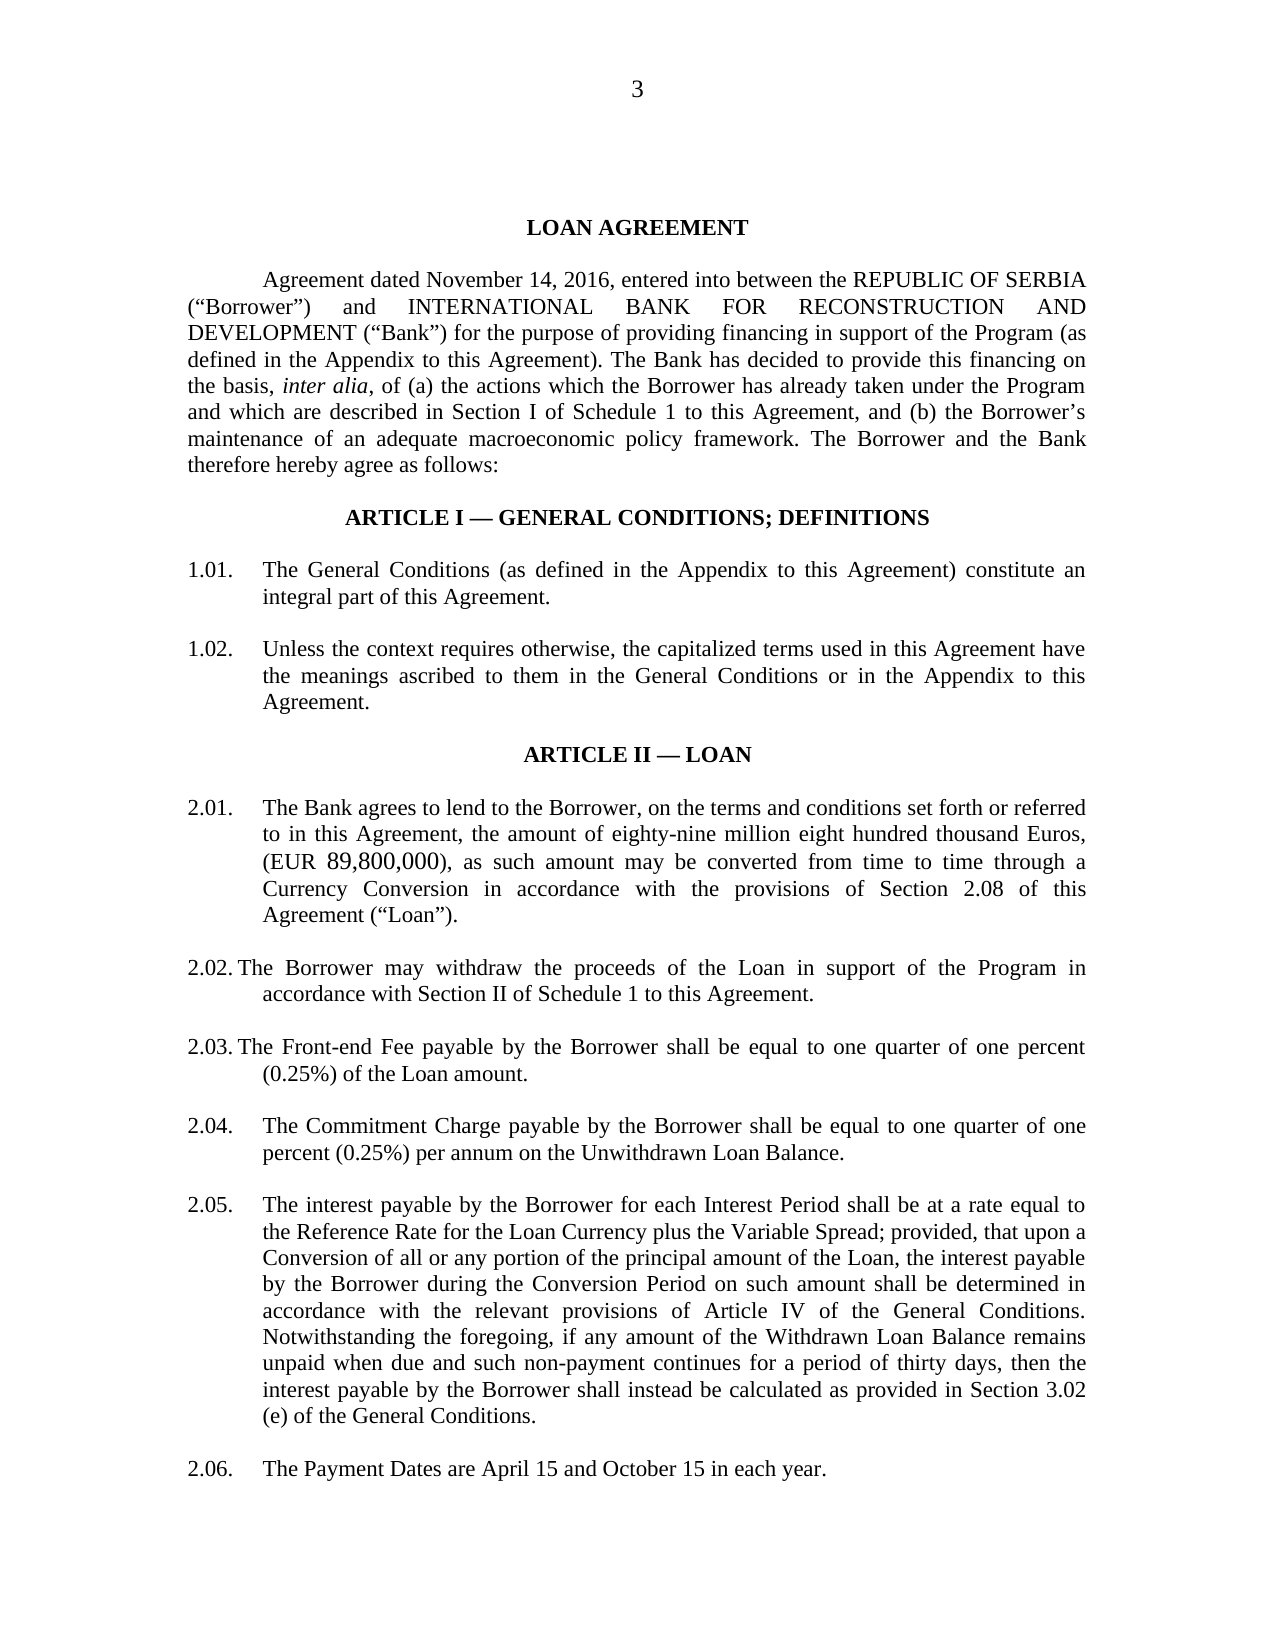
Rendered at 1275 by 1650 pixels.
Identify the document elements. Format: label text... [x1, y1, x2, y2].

list The Borrower may withdraw the proceeds of the Loan in support of the Program in accordance with Section II of Schedule 1 to this Agreement. [187, 954, 1087, 1007]
text 2.06. The Payment Dates are April 15 and October 15 in each year. [187, 1455, 1087, 1481]
list The Front-end Fee payable by the Borrower shall be equal to one quarter of one percent (0.25%) of the Loan amount. [187, 1033, 1087, 1086]
text Agreement dated November 14, 2016, entered into between the REPUBLIC OF SERBIA (“Borrower”) and INTERNATIONAL BANK FOR RECONSTRUCTION AND DEVELOPMENT (“Bank”) for the purpose of providing financing in support of the Program (as defined in the Appendix to this Agreement). The Bank has decided to provide this financing on the basis, inter alia, of (a) the actions which the Borrower has already taken under the Program and which are described in Section I of Schedule 1 to this Agreement, and (b) the Borrower’s maintenance of an adequate macroeconomic policy framework. The Borrower and the Bank therefore hereby agree as follows: [187, 267, 1087, 477]
subtitle ARTICLE I — GENERAL CONDITIONS; DEFINITIONS [187, 504, 1087, 530]
text ARTICLE II — LOAN [187, 741, 1087, 767]
text 2.01. The Bank agrees to lend to the Borrower, on the terms and conditions set forth or referred to in this Agreement, the amount of eighty-nine million eight hundred thousand Euros, (EUR 89,800,000), as such amount may be converted from time to time through a Currency Conversion in accordance with the provisions of Section 2.08 of this Agreement (“Loan”). [187, 794, 1087, 928]
list The General Conditions (as defined in the Appendix to this Agreement) constitute an integral part of this Agreement. [187, 556, 1087, 609]
text 2.05. The interest payable by the Borrower for each Interest Period shall be at a rate equal to the Reference Rate for the Loan Currency plus the Variable Spread; provided, that upon a Conversion of all or any portion of the principal amount of the Loan, the interest payable by the Borrower during the Conversion Period on such amount shall be determined in accordance with the relevant provisions of Article IV of the General Conditions. Notwithstanding the foregoing, if any amount of the Withdrawn Loan Balance remains unpaid when due and such non-payment continues for a period of thirty days, then the interest payable by the Borrower shall instead be calculated as provided in Section 3.02 (e) of the General Conditions. [187, 1191, 1087, 1428]
list Unless the context requires otherwise, the capitalized terms used in this Agreement have the meanings ascribed to them in the General Conditions or in the Appendix to this Agreement. [187, 636, 1087, 714]
text 2.04. The Commitment Charge payable by the Borrower shall be equal to one quarter of one percent (0.25%) per annum on the Unwithdrawn Loan Balance. [187, 1112, 1087, 1165]
title LOAN AGREEMENT [187, 214, 1087, 240]
